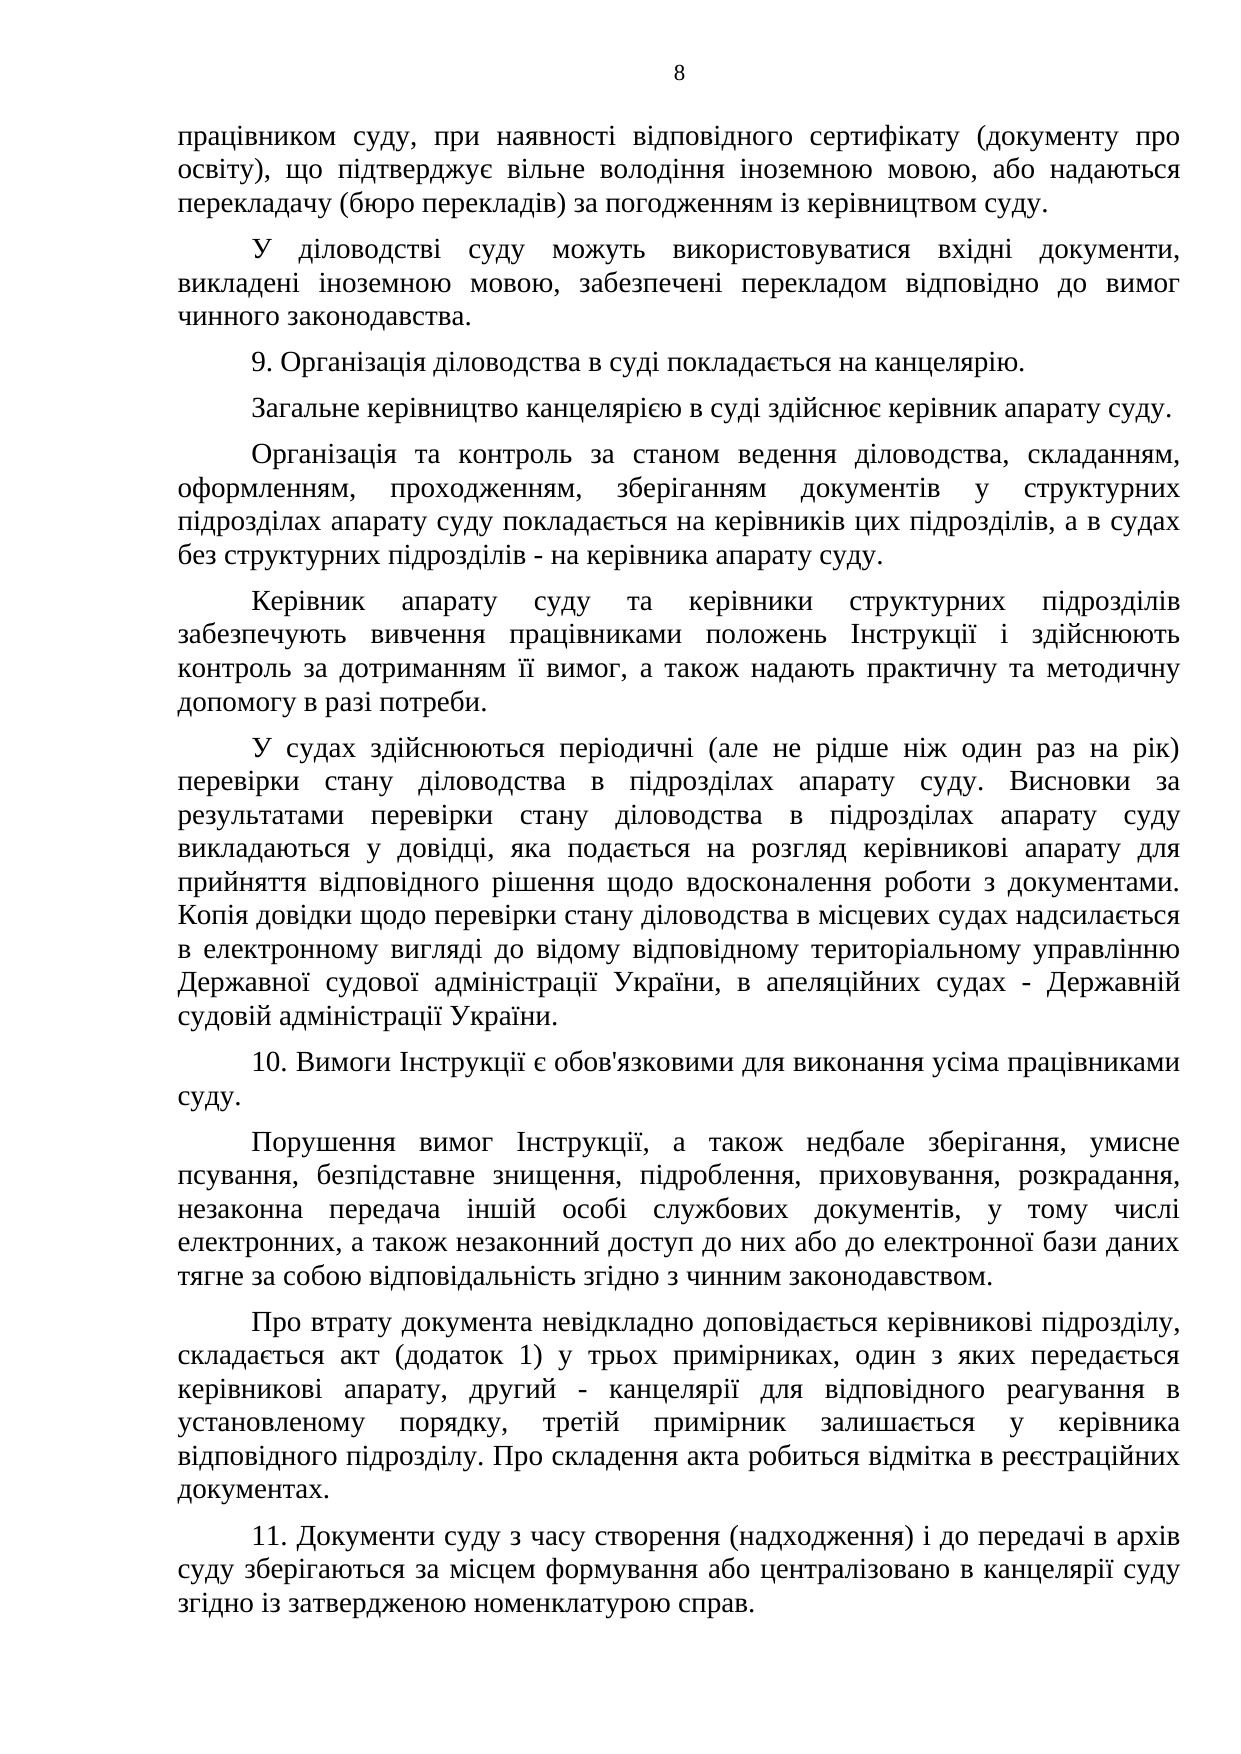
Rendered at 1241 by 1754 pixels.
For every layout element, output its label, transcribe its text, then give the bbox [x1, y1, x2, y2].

text 9. Організація діловодства в суді покладається на канцелярію. [177, 344, 1181, 378]
text Керівник апарату суду та керівники структурних підрозділів забезпечують вивчення працівниками положень Інструкції і здійснюють контроль за дотриманням її вимог, а також надають практичну та методичну допомогу в разі потреби. [177, 583, 1181, 717]
text Порушення вимог Інструкції, а також недбале зберігання, умисне псування, безпідставне знищення, підроблення, приховування, розкрадання, незаконна передача іншій особі службових документів, у тому числі електронних, а також незаконний доступ до них або до електронної бази даних тягне за собою відповідальність згідно з чинним законодавством. [177, 1124, 1181, 1291]
text У діловодстві суду можуть використовуватися вхідні документи, викладені іноземною мовою, забезпечені перекладом відповідно до вимог чинного законодавства. [177, 231, 1181, 332]
text 11. Документи суду з часу створення (надходження) і до передачі в архів суду зберігаються за місцем формування або централізовано в канцелярії суду згідно із затвердженою номенклатурою справ. [177, 1518, 1181, 1618]
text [177, 118, 1181, 219]
text Про втрату документа невідкладно доповідається керівникові підрозділу, складається акт (додаток 1) у трьох примірниках, один з яких передається керівникові апарату, другий - канцелярії для відповідного реагування в установленому порядку, третій примірник залишається у керівника відповідного підрозділу. Про складення акта робиться відмітка в реєстраційних документах. [177, 1304, 1181, 1505]
text У судах здійснюються періодичні (але не рідше ніж один раз на рік) перевірки стану діловодства в підрозділах апарату суду. Висновки за результатами перевірки стану діловодства в підрозділах апарату суду викладаються у довідці, яка подається на розгляд керівникові апарату для прийняття відповідного рішення щодо вдосконалення роботи з документами. Копія довідки щодо перевірки стану діловодства в місцевих судах надсилається в електронному вигляді до відому відповідному територіальному управлінню Державної судової адміністрації України, в апеляційних судах - Державній судовій адміністрації України. [177, 730, 1181, 1032]
text Загальне керівництво канцелярією в суді здійснює керівник апарату суду. [177, 390, 1181, 424]
text 10. Вимоги Інструкції є обов'язковими для виконання усіма працівниками суду. [177, 1044, 1181, 1111]
text Організація та контроль за станом ведення діловодства, складанням, оформленням, проходженням, зберіганням документів у структурних підрозділах апарату суду покладається на керівників цих підрозділів, а в судах без структурних підрозділів - на керівника апарату суду. [177, 436, 1181, 571]
